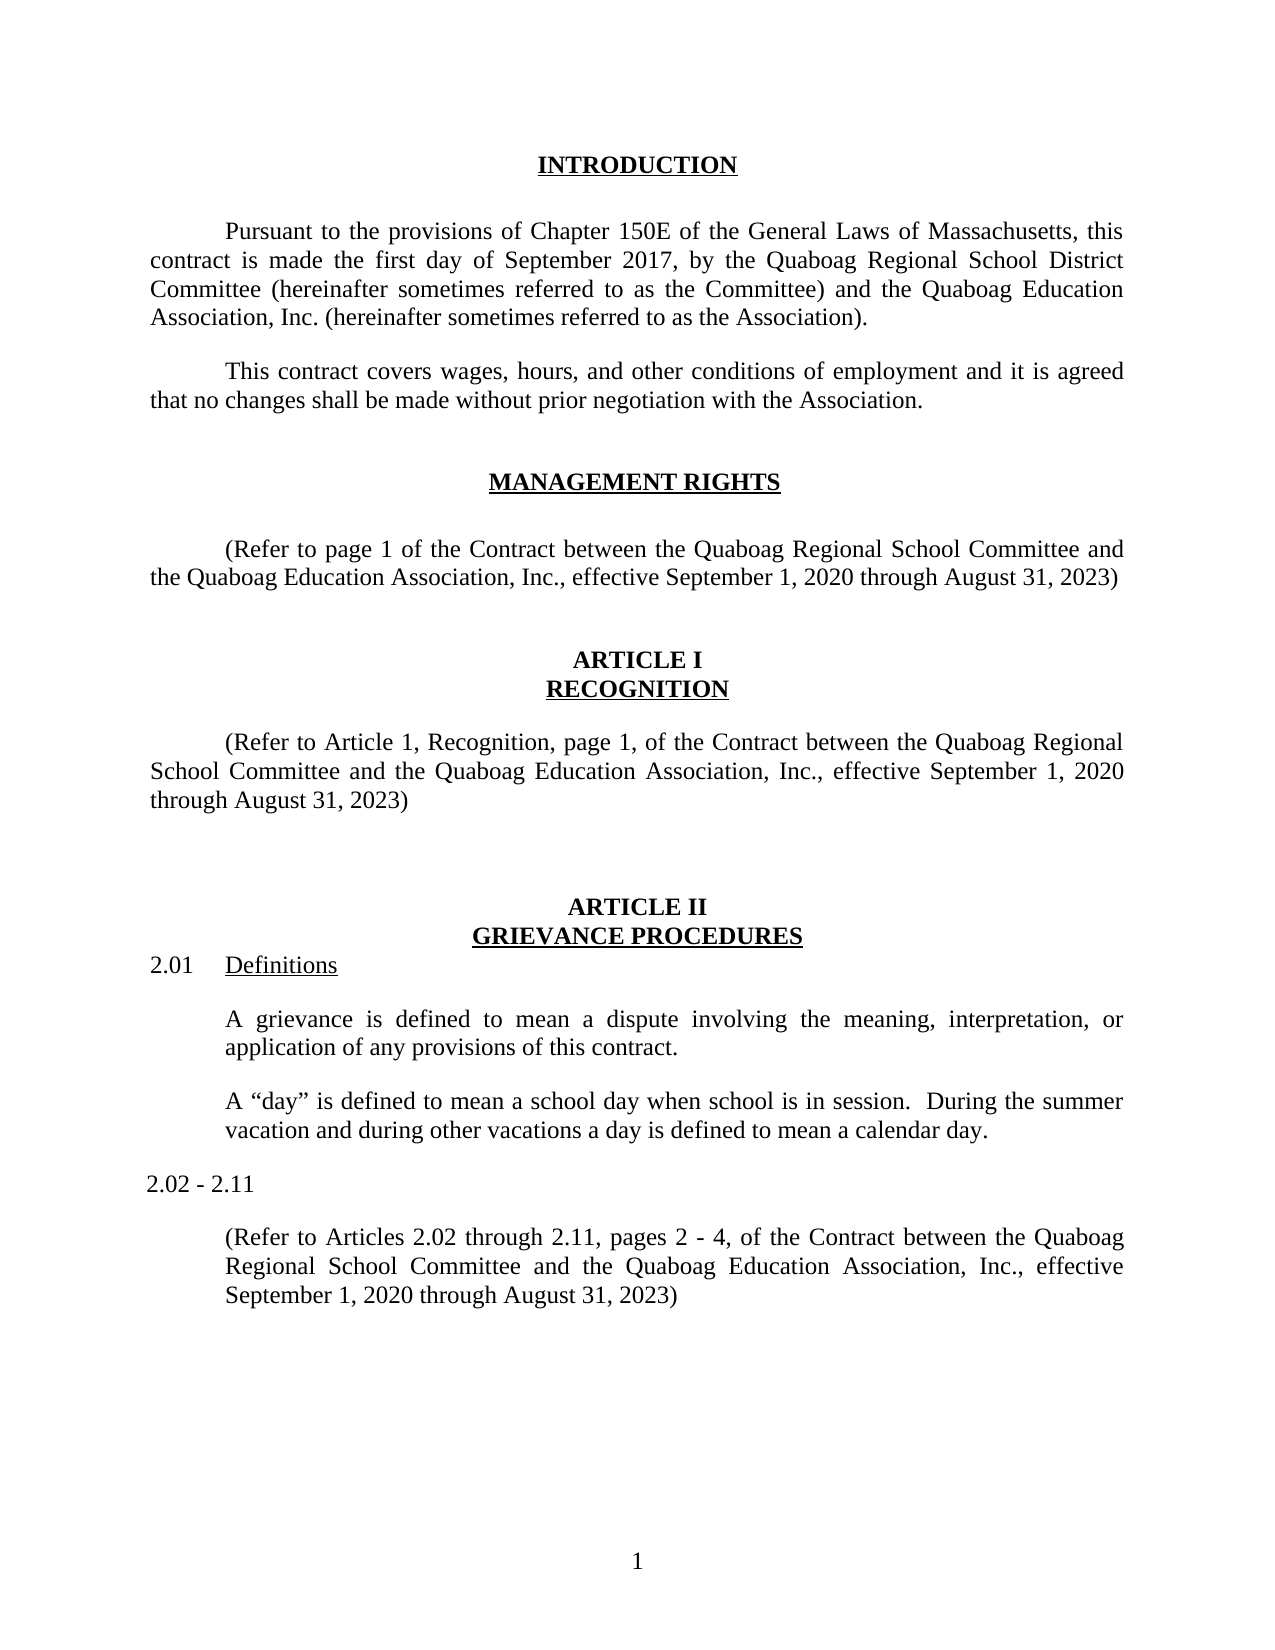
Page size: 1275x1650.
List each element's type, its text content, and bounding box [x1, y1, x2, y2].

title MANAGEMENT RIGHTS [144, 467, 1125, 496]
text Pursuant to the provisions of Chapter 150E of the General Laws of Massachusetts, this contract is made the first day of September 2017, by the Quaboag Regional School District Committee (hereinafter sometimes referred to as the Committee) and the Quaboag Education Association, Inc. (hereinafter sometimes referred to as the Association). [150, 216, 1125, 331]
subtitle GRIEVANCE PROCEDURES [150, 921, 1125, 950]
subtitle ARTICLE II [150, 892, 1125, 921]
text (Refer to page 1 of the Contract between the Quaboag Regional School Committee and the Quaboag Education Association, Inc., effective September 1, 2020 through August 31, 2023) [150, 534, 1125, 591]
text (Refer to Article 1, Recognition, page 1, of the Contract between the Quaboag Regional School Committee and the Quaboag Education Association, Inc., effective September 1, 2020 through August 31, 2023) [150, 727, 1125, 814]
text (Refer to Articles 2.02 through 2.11, pages 2 - 4, of the Contract between the Quaboag Regional School Committee and the Quaboag Education Association, Inc., effective September 1, 2020 through August 31, 2023) [225, 1222, 1125, 1309]
text A “day” is defined to mean a school day when school is in session. During the summer vacation and during other vacations a day is defined to mean a calendar day. [225, 1086, 1125, 1144]
subtitle 2.02 - 2.11 [146, 1169, 1125, 1197]
text This contract covers wages, hours, and other conditions of employment and it is agreed that no changes shall be made without prior negotiation with the Association. [150, 356, 1125, 414]
subtitle 2.01 Definitions [150, 950, 1125, 979]
text A grievance is defined to mean a dispute involving the meaning, interpretation, or application of any provisions of this contract. [225, 1004, 1125, 1061]
title INTRODUCTION [144, 150, 1125, 179]
subtitle ARTICLE I RECOGNITION [150, 645, 1125, 702]
